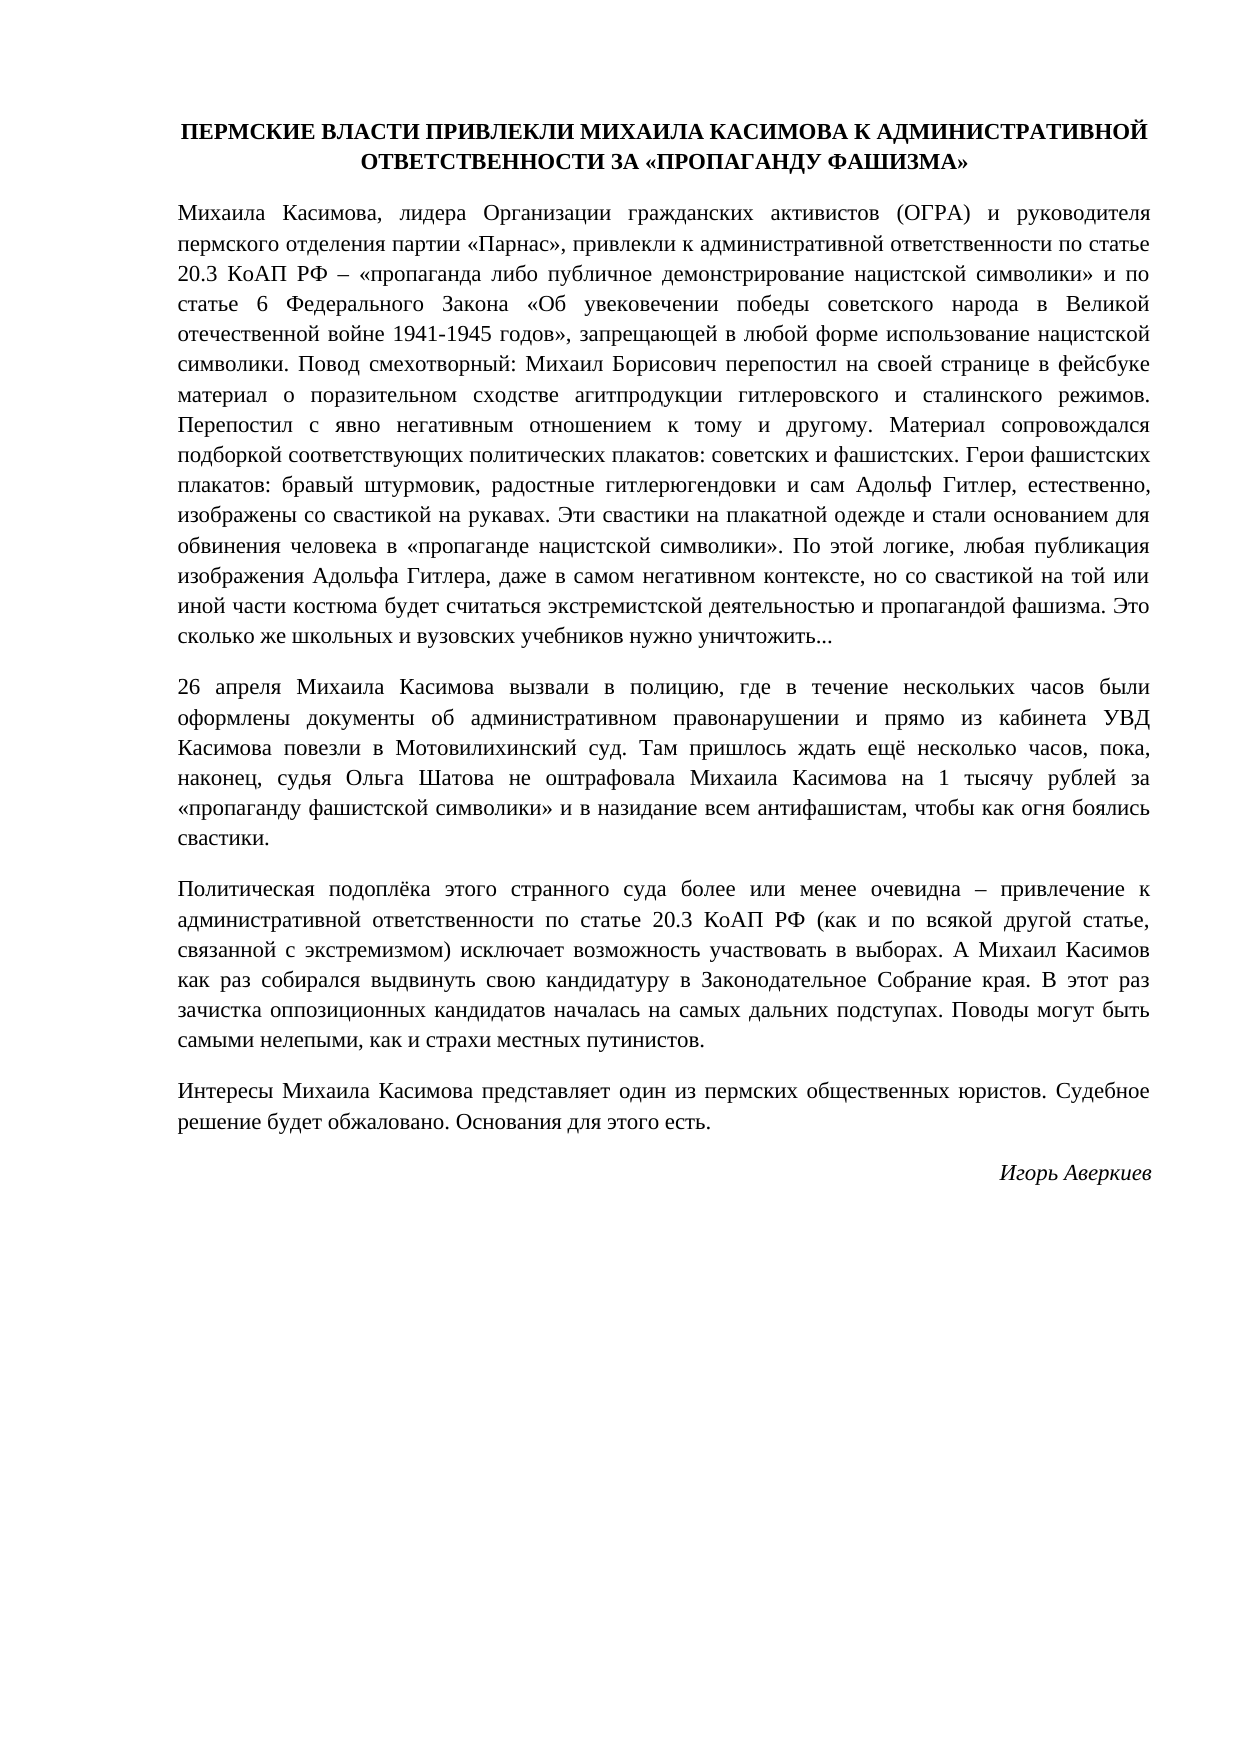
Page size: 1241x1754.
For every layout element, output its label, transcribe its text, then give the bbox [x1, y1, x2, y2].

text Игорь Аверкиев [177, 1159, 1152, 1185]
text Политическая подоплёка этого странного суда более или менее очевидна – привлечение к административной ответственности по статье 20.3 КоАП РФ (как и по всякой другой статье, связанной с экстремизмом) исключает возможность участвовать в выборах. А Михаил Касимов как раз собирался выдвинуть свою кандидатуру в Законодательное Собрание края. В этот раз зачистка оппозиционных кандидатов началась на самых дальних подступах. Поводы могут быть самыми нелепыми, как и страхи местных путинистов. [177, 875, 1152, 1053]
text ПЕРМСКИЕ ВЛАСТИ ПРИВЛЕКЛИ МИХАИЛА КАСИМОВА К АДМИНИСТРАТИВНОЙ ОТВЕТСТВЕННОСТИ ЗА «ПРОПАГАНДУ ФАШИЗМА» [177, 118, 1152, 175]
text Интересы Михаила Касимова представляет один из пермских общественных юристов. Судебное решение будет обжаловано. Основания для этого есть. [177, 1077, 1152, 1134]
text Михаила Касимова, лидера Организации гражданских активистов (ОГРА) и руководителя пермского отделения партии «Парнас», привлекли к административной ответственности по статье 20.3 КоАП РФ – «пропаганда либо публичное демонстрирование нацистской символики» и по статье 6 Федерального Закона «Об увековечении победы советского народа в Великой отечественной войне 1941-1945 годов», запрещающей в любой форме использование нацистской символики. Повод смехотворный: Михаил Борисович перепостил на своей странице в фейсбуке материал о поразительном сходстве агитпродукции гитлеровского и сталинского режимов. Перепостил с явно негативным отношением к тому и другому. Материал сопровождался подборкой соответствующих политических плакатов: советских и фашистских. Герои фашистских плакатов: бравый штурмовик, радостные гитлерюгендовки и сам Адольф Гитлер, естественно, изображены со свастикой на рукавах. Эти свастики на плакатной одежде и стали основанием для обвинения человека в «пропаганде нацистской символики». По этой логике, любая публикация изображения Адольфа Гитлера, даже в самом негативном контексте, но со свастикой на той или иной части костюма будет считаться экстремистской деятельностью и пропагандой фашизма. Это сколько же школьных и вузовских учебников нужно уничтожить... [177, 199, 1152, 649]
text 26 апреля Михаила Касимова вызвали в полицию, где в течение нескольких часов были оформлены документы об административном правонарушении и прямо из кабинета УВД Касимова повезли в Мотовилихинский суд. Там пришлось ждать ещё несколько часов, пока, наконец, судья Ольга Шатова не оштрафовала Михаила Касимова на 1 тысячу рублей за «пропаганду фашистской символики» и в назидание всем антифашистам, чтобы как огня боялись свастики. [177, 673, 1152, 851]
